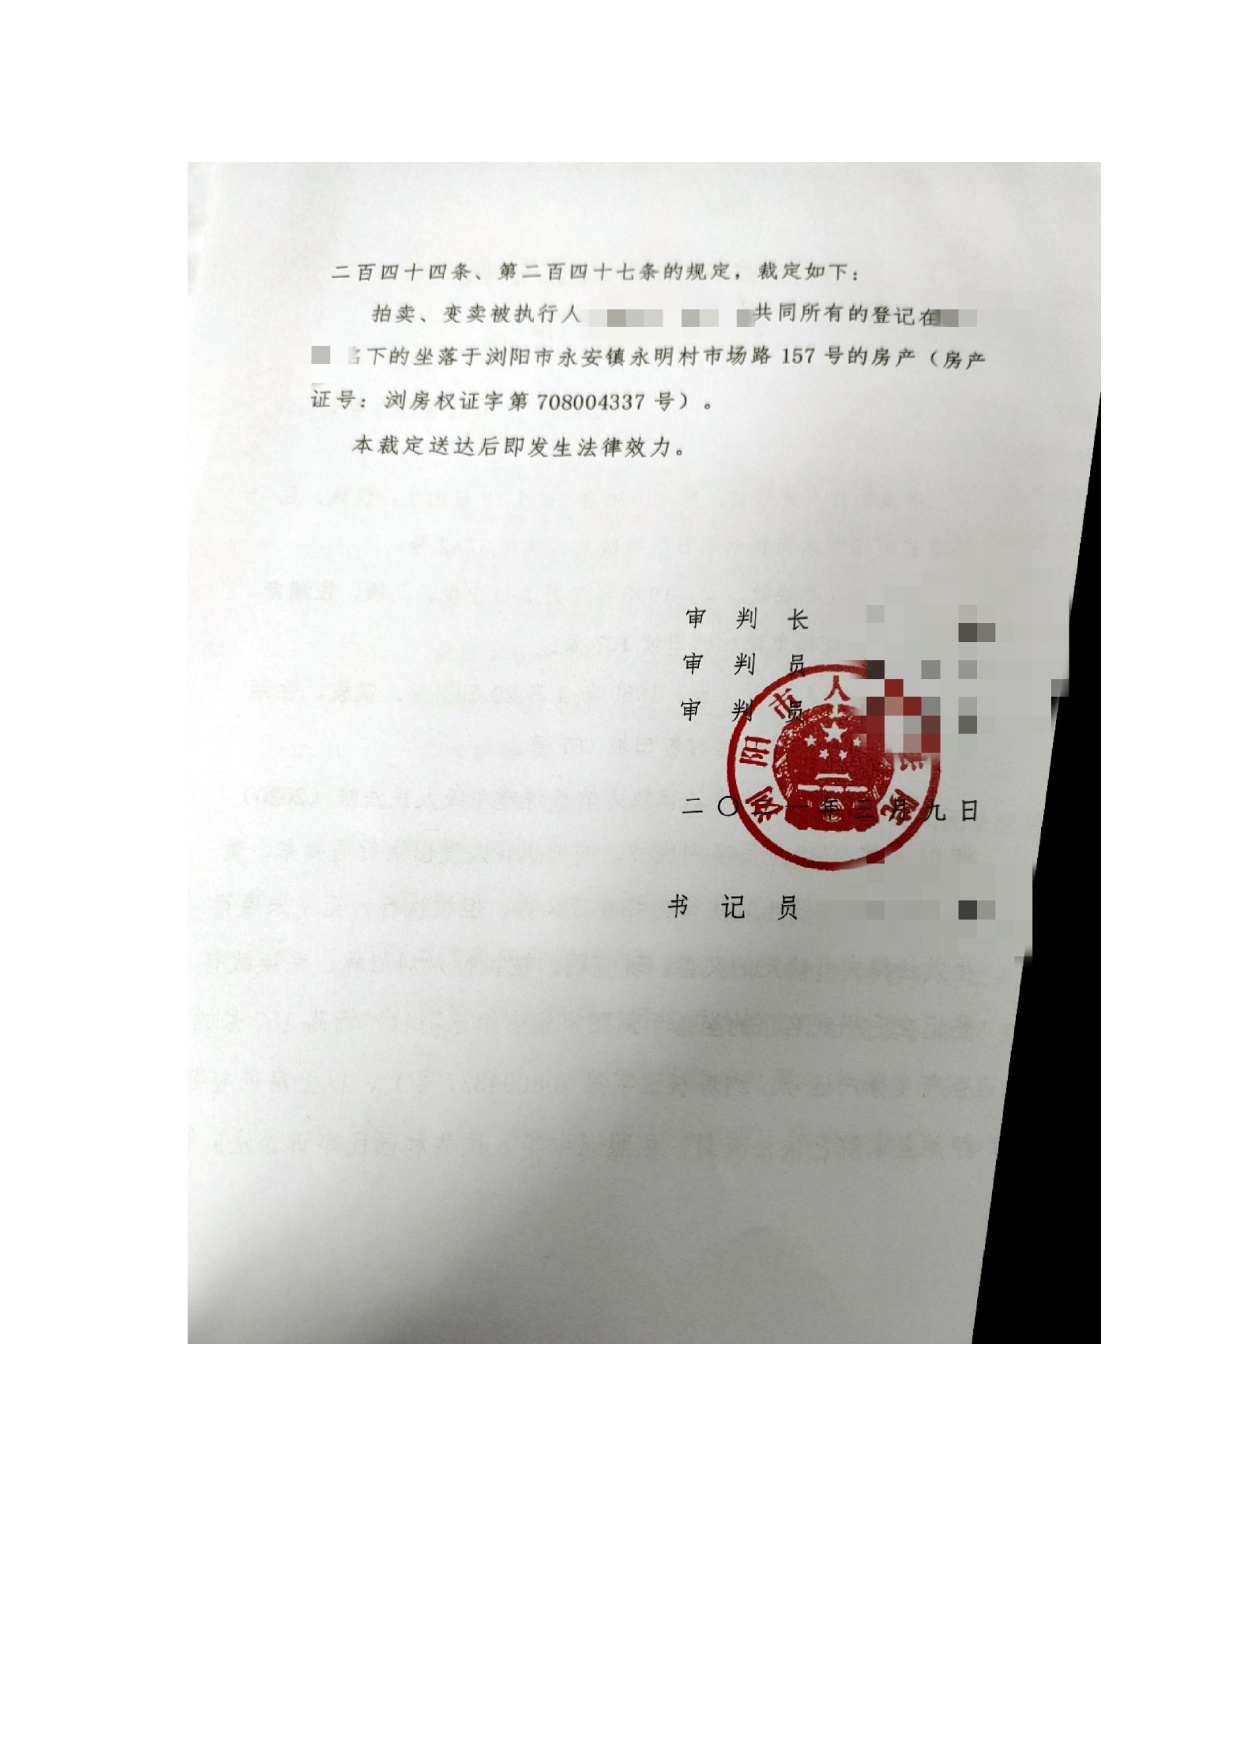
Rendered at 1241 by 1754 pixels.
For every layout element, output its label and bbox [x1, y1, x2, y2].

picture [187, 162, 1101, 1344]
